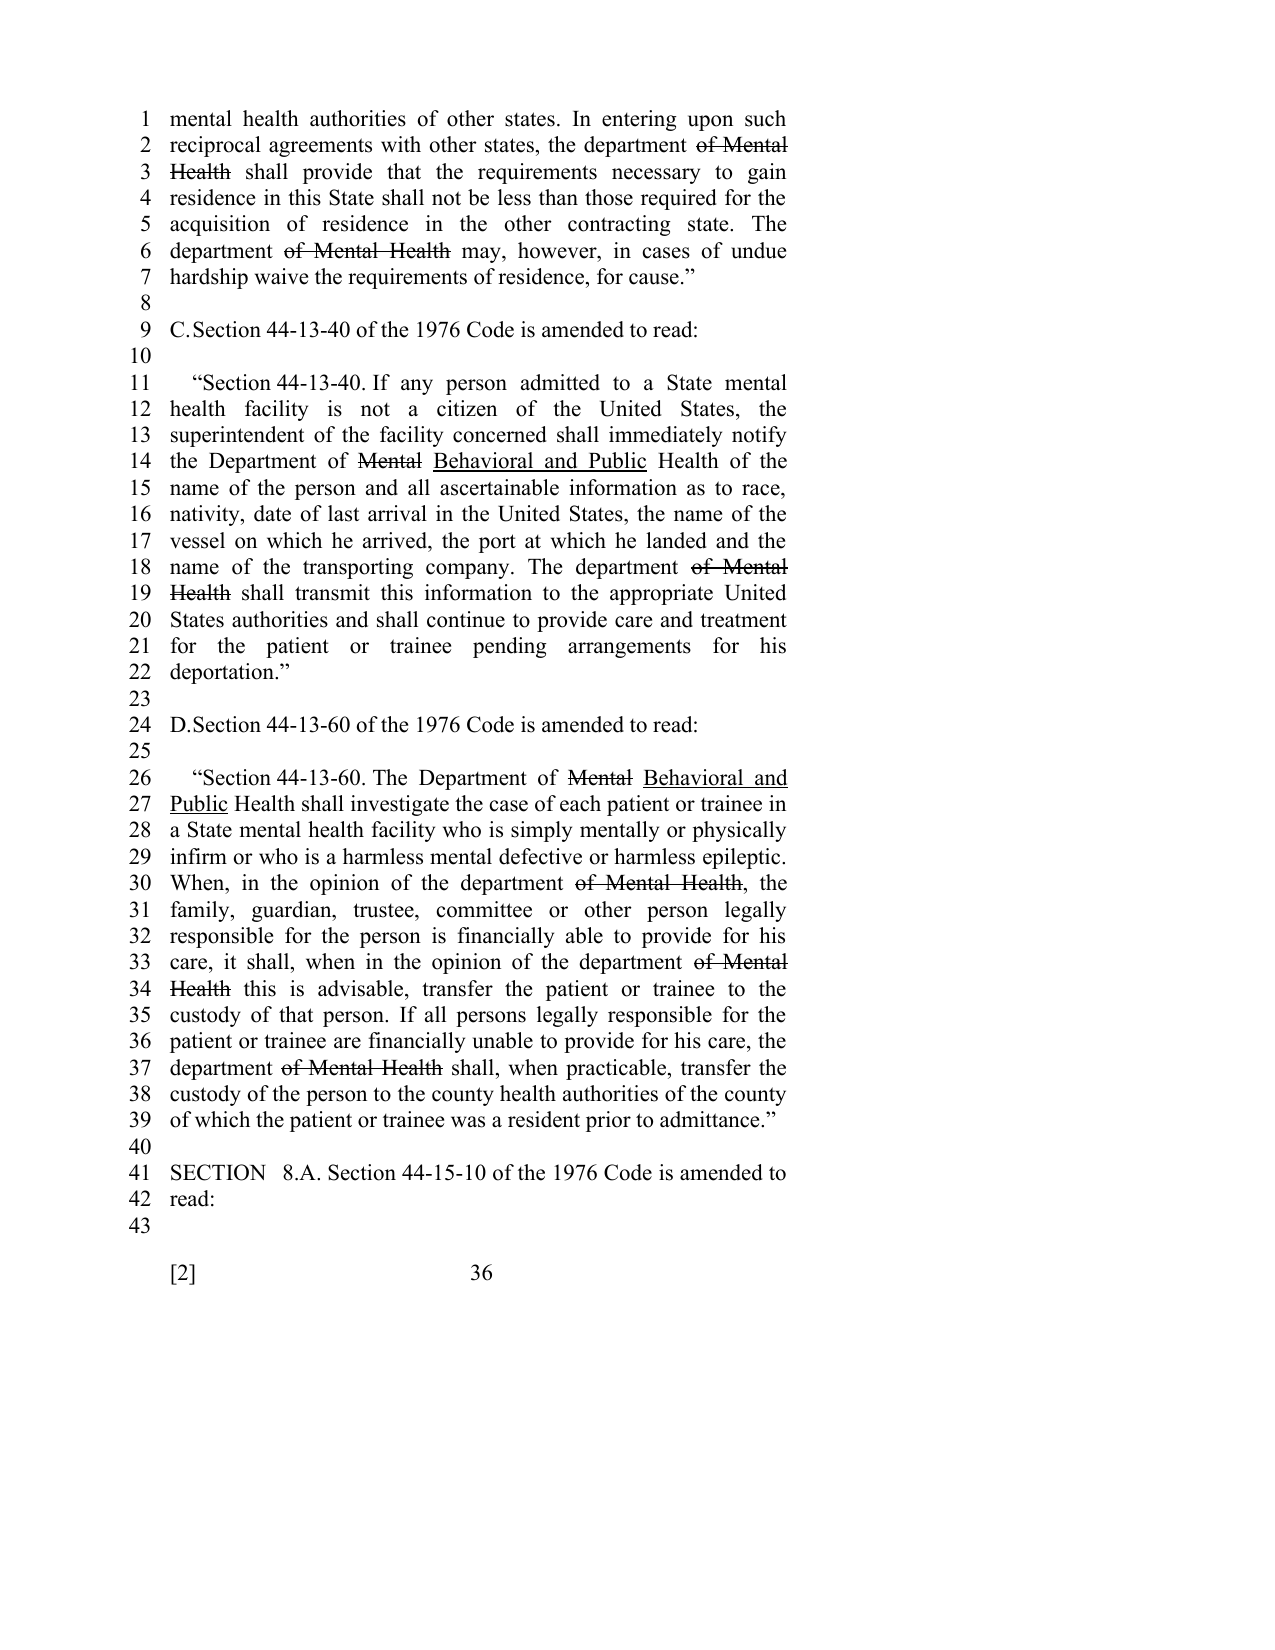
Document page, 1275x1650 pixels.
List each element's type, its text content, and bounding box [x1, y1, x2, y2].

text “Section 44-13-60. The Department of Mental Behavioral and Public Health shall investigate the case of each patient or trainee in a State mental health facility who is simply mentally or physically infirm or who is a harmless mental defective or harmless epileptic. When, in the opinion of the department of Mental Health, the family, guardian, trustee, committee or other person legally responsible for the person is financially able to provide for his care, it shall, when in the opinion of the department of Mental Health this is advisable, transfer the patient or trainee to the custody of that person. If all persons legally responsible for the patient or trainee are financially unable to provide for his care, the department of Mental Health shall, when practicable, transfer the custody of the person to the county health authorities of the county of which the patient or trainee was a resident prior to admittance.” [169, 764, 787, 1133]
text D. Section 44-13-60 of the 1976 Code is amended to read: [169, 711, 787, 737]
text SECTION 8.A. Section 44-15-10 of the 1976 Code is amended to read: [169, 1159, 787, 1212]
text “Section 44-13-40. If any person admitted to a State mental health facility is not a citizen of the United States, the superintendent of the facility concerned shall immediately notify the Department of Mental Behavioral and Public Health of the name of the person and all ascertainable information as to race, nativity, date of last arrival in the United States, the name of the vessel on which he arrived, the port at which he landed and the name of the transporting company. The department of Mental Health shall transmit this information to the appropriate United States authorities and shall continue to provide care and treatment for the patient or trainee pending arrangements for his deportation.” [169, 368, 787, 685]
text C. Section 44-13-40 of the 1976 Code is amended to read: [169, 316, 787, 342]
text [169, 105, 787, 289]
